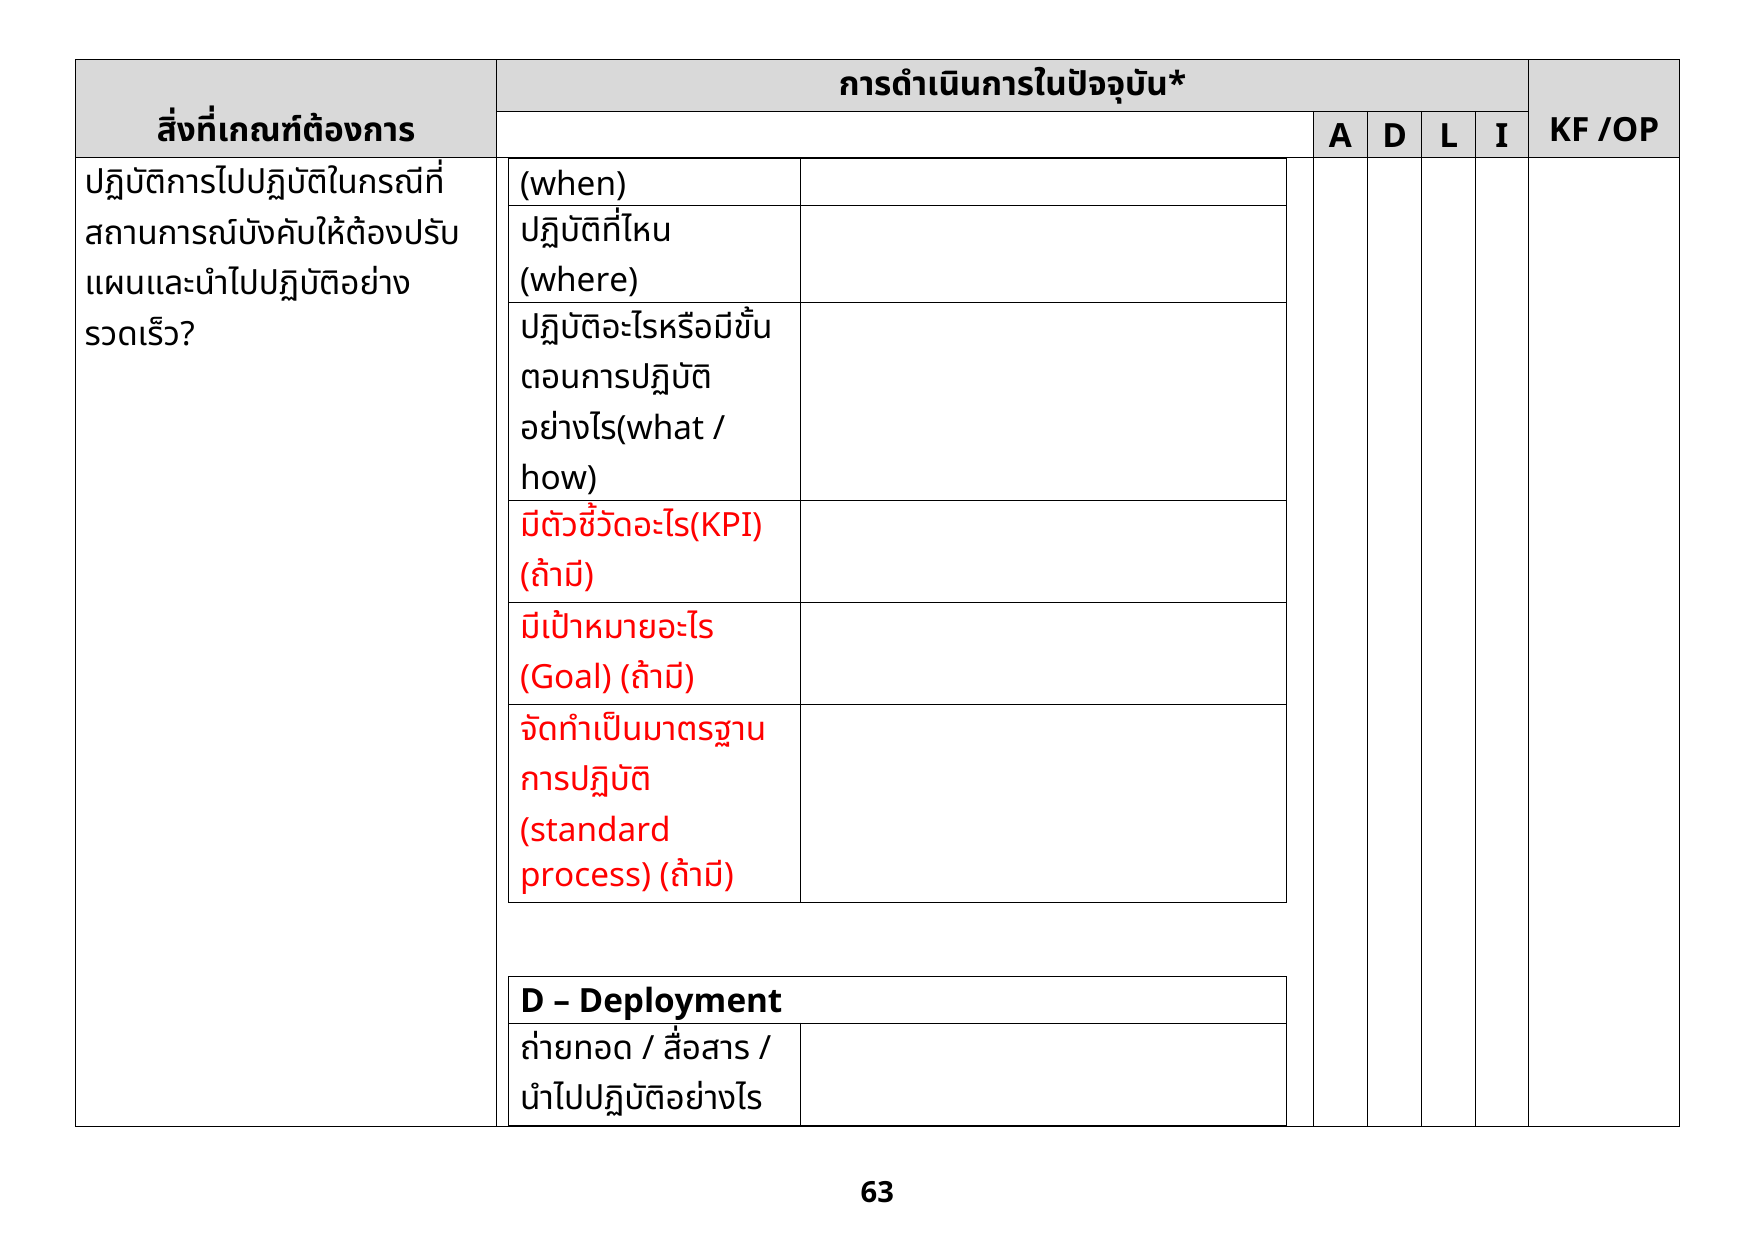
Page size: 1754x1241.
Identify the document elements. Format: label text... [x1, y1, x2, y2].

table_cell [497, 158, 1313, 1126]
table_cell I [1476, 112, 1528, 157]
table_cell [1422, 158, 1475, 1126]
table_cell [1314, 158, 1367, 1126]
table_cell [1368, 158, 1421, 1126]
table_header KF /OP Linkage [1529, 60, 1679, 157]
table_cell [1476, 158, 1528, 1126]
table_header การดำเนินการในปัจจุบัน* [497, 60, 1528, 111]
table_header สิ่งที่เกณฑ์ต้องการ [76, 60, 496, 157]
table_cell D [1368, 112, 1421, 157]
table_cell [1529, 158, 1679, 1126]
table_cell L [1422, 112, 1475, 157]
table_cell A [1314, 112, 1367, 157]
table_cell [76, 158, 496, 1126]
table_cell [497, 112, 1313, 157]
